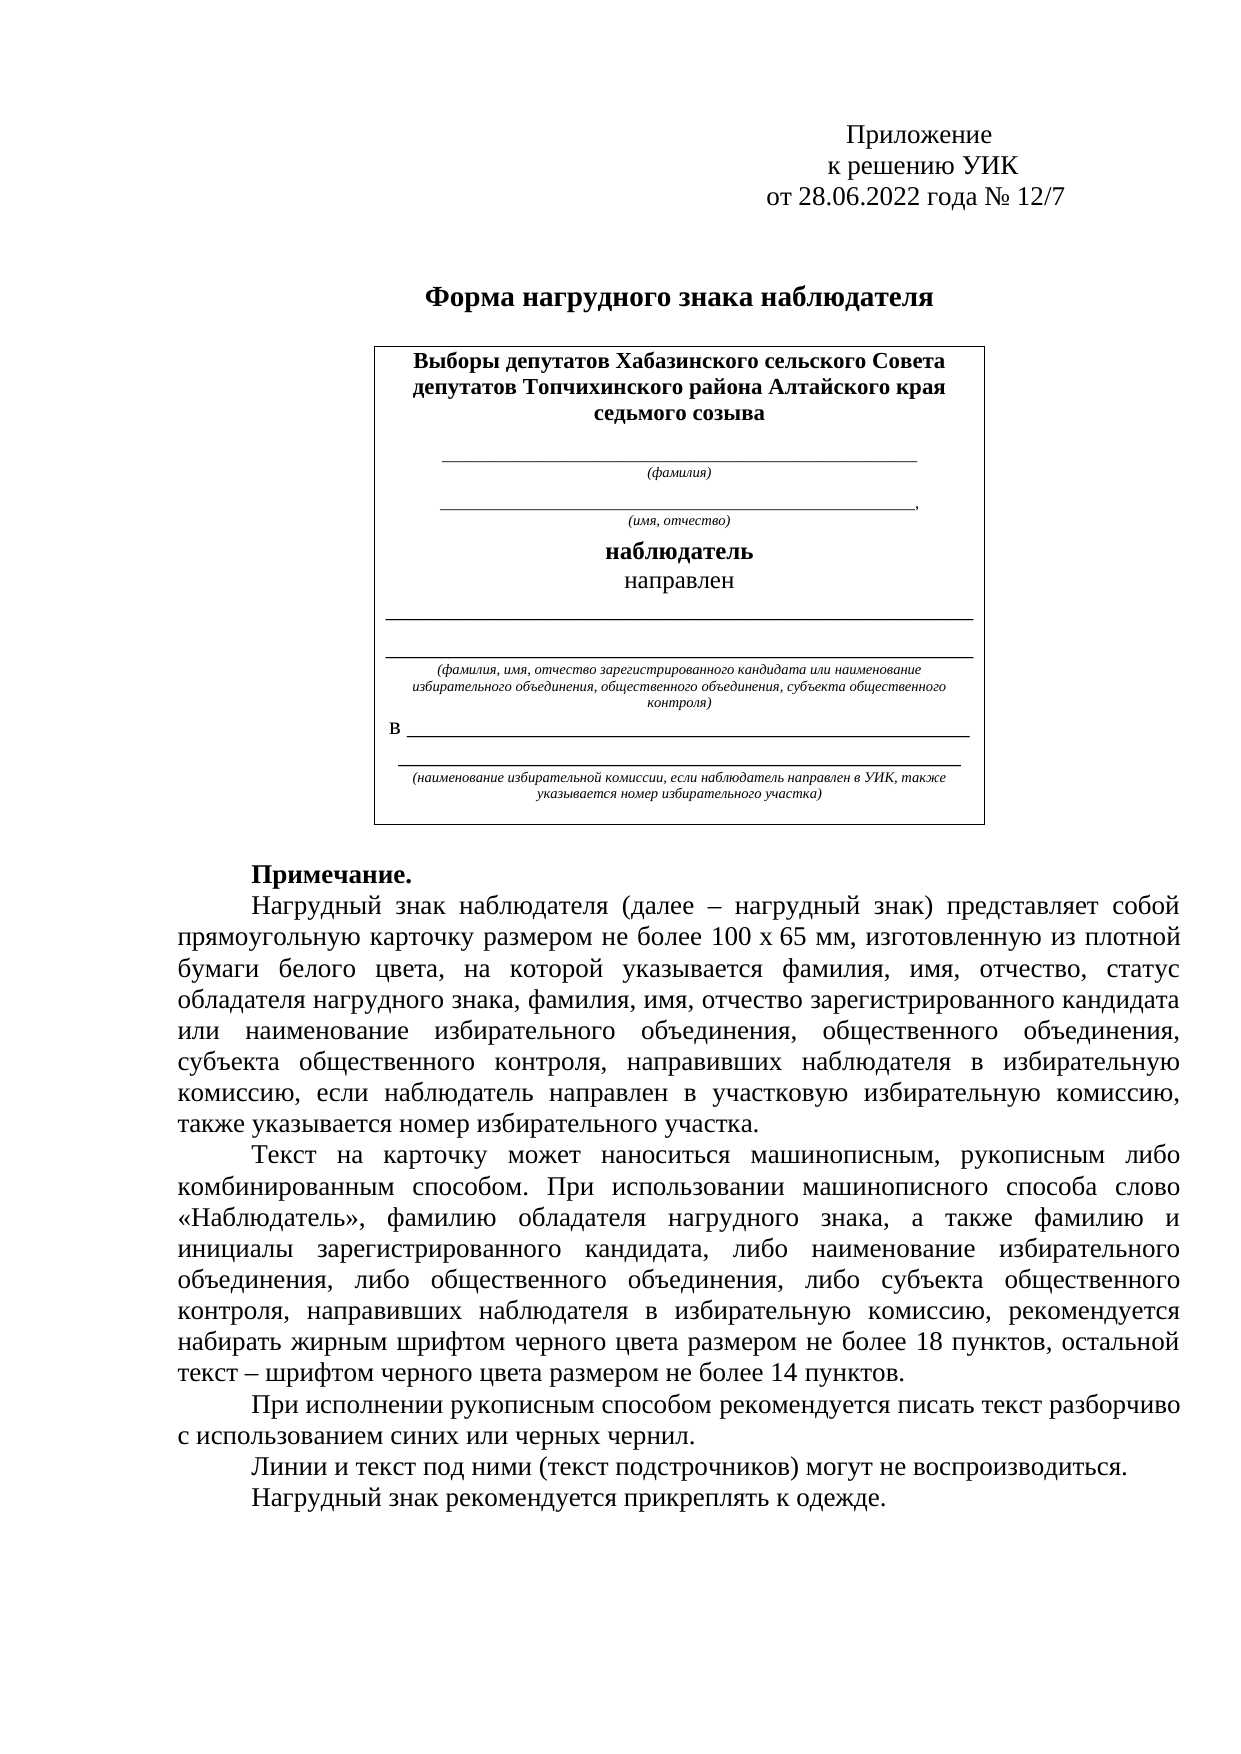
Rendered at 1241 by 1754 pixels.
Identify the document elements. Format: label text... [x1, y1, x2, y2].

text При исполнении рукописным способом рекомендуется писать текст разборчиво с использованием синих или черных чернил. [177, 1388, 1181, 1450]
text Приложение [650, 118, 1181, 149]
text Текст на карточку может наноситься машинописным, рукописным либо комбинированным способом. При использовании машинописного способа слово «Наблюдатель», фамилию обладателя нагрудного знака, а также фамилию и инициалы зарегистрированного кандидата, либо наименование избирательного объединения, либо общественного объединения, либо субъекта общественного контроля, направивших наблюдателя в избирательную комиссию, рекомендуется набирать жирным шрифтом черного цвета размером не более 18 пунктов, остальной текст – шрифтом черного цвета размером не более 14 пунктов. [177, 1138, 1181, 1388]
table_header Выборы депутатов Хабазинского сельского Совета депутатов Топчихинского района Алтайского края седьмого созыва _________________________________________________________ (фамилия) _________________________________________________________, (имя, отчество) наблюдатель направлен _______________________________________________ _______________________________________________ (фамилия, имя, отчество зарегистрированного кандидата или наименование избирательного объединения, общественного объединения, субъекта общественного контроля) в _____________________________________________ _____________________________________________ (наименование избирательной комиссии, если наблюдатель направлен в УИК, также указывается номер избирательного участка) [375, 347, 984, 824]
text Нагрудный знак рекомендуется прикреплять к одежде. [177, 1481, 1181, 1512]
text Форма нагрудного знака наблюдателя [177, 279, 1181, 312]
text Примечание. [177, 858, 1181, 889]
text Нагрудный знак наблюдателя (далее – нагрудный знак) представляет собой прямоугольную карточку размером не более 100 x , изготовленную из плотной бумаги белого цвета, на которой указывается фамилия, имя, отчество, статус обладателя нагрудного знака, фамилия, имя, отчество зарегистрированного кандидата или наименование избирательного объединения, общественного объединения, субъекта общественного контроля, направивших наблюдателя в избирательную комиссию, если наблюдатель направлен в участковую избирательную комиссию, также указывается номер избирательного участка. [177, 889, 1181, 1138]
text к решению УИК [664, 149, 1181, 180]
text от 28.06.2022 года № 12/7 [650, 180, 1181, 212]
text Линии и текст под ними (текст подстрочников) могут не воспроизводиться. [177, 1450, 1181, 1481]
